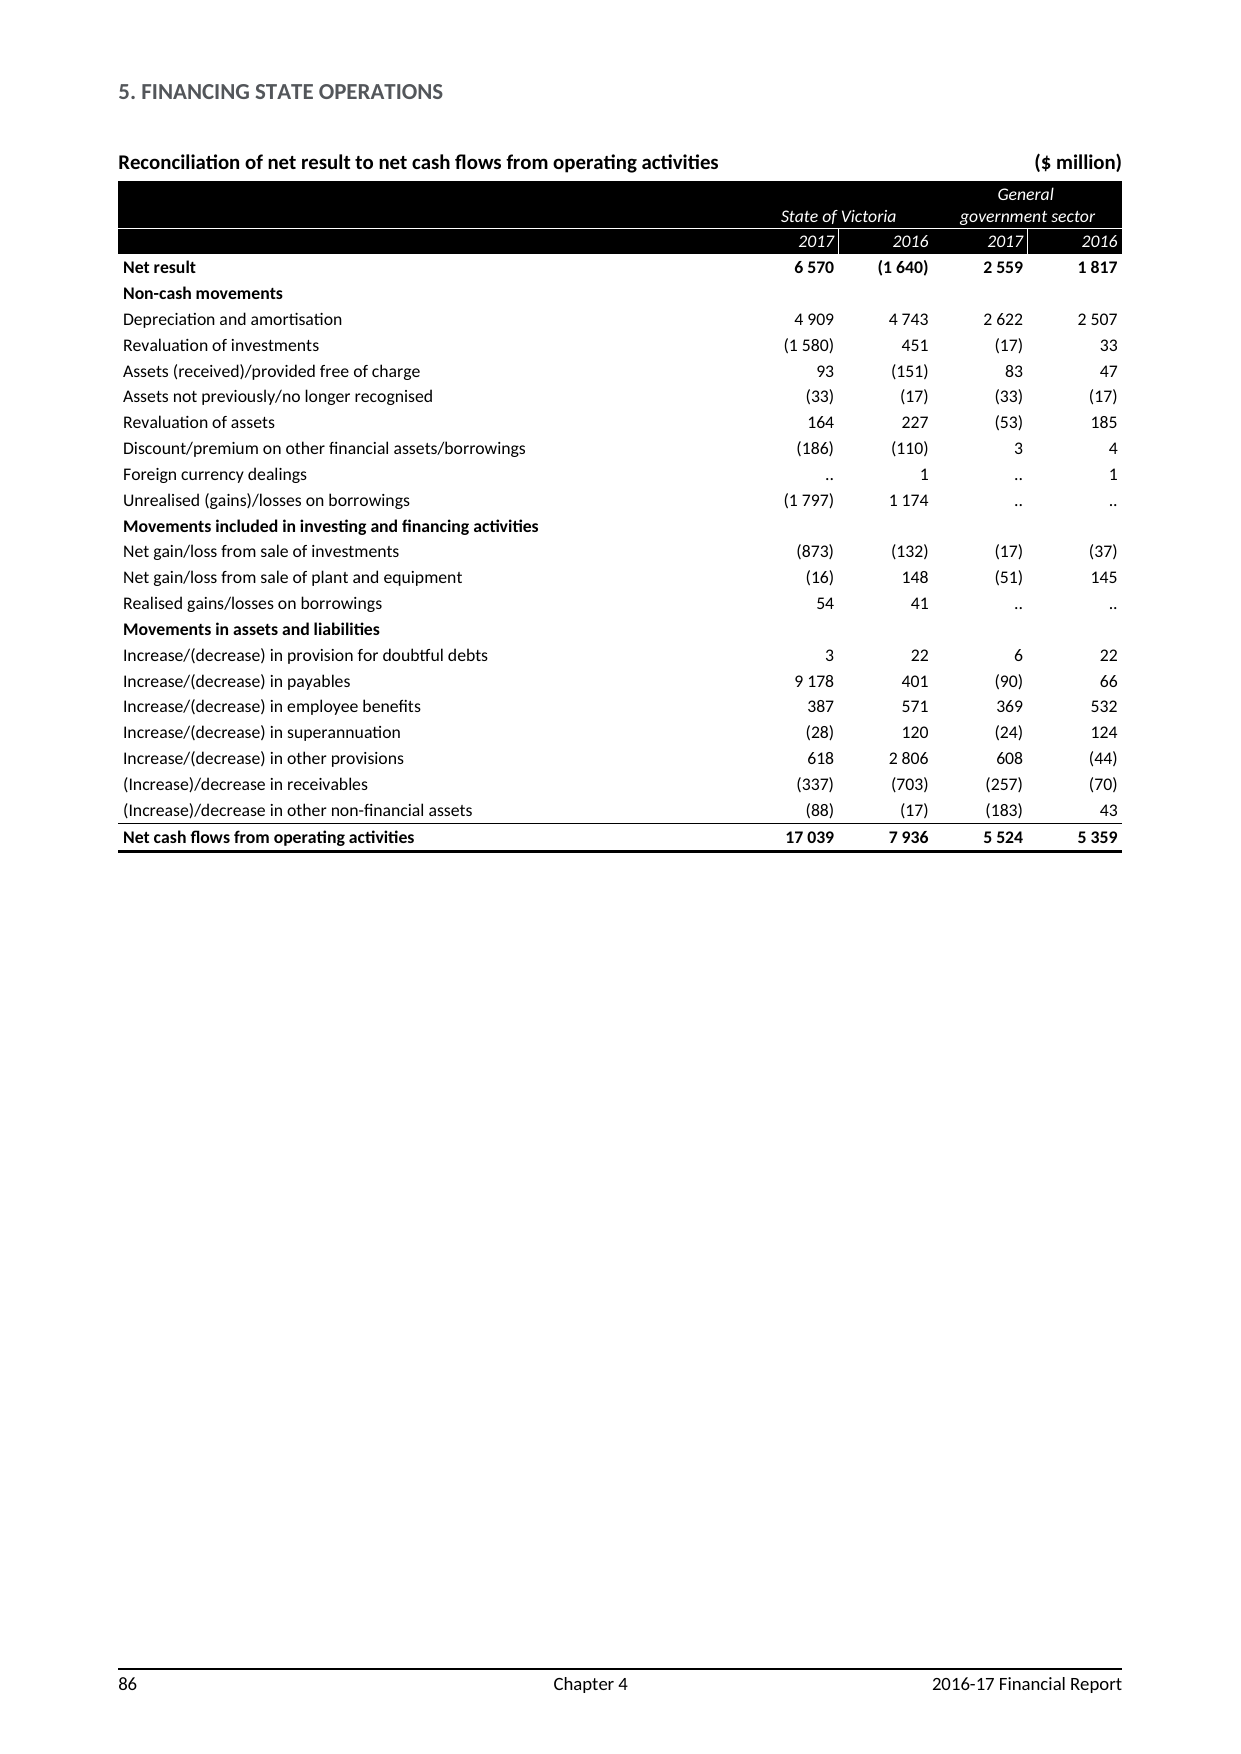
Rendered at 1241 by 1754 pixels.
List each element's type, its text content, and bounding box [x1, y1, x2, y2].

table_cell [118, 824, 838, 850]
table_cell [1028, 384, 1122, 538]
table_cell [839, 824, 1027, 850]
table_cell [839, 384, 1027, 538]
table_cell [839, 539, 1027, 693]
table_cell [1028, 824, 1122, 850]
subtitle Reconciliation of net result to net cash flows from operating activities ($ million) [118, 149, 1122, 175]
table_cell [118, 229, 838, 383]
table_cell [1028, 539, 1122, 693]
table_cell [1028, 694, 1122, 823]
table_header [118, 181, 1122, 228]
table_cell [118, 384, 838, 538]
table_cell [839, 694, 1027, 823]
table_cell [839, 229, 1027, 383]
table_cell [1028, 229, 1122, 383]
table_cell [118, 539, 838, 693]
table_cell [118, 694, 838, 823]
